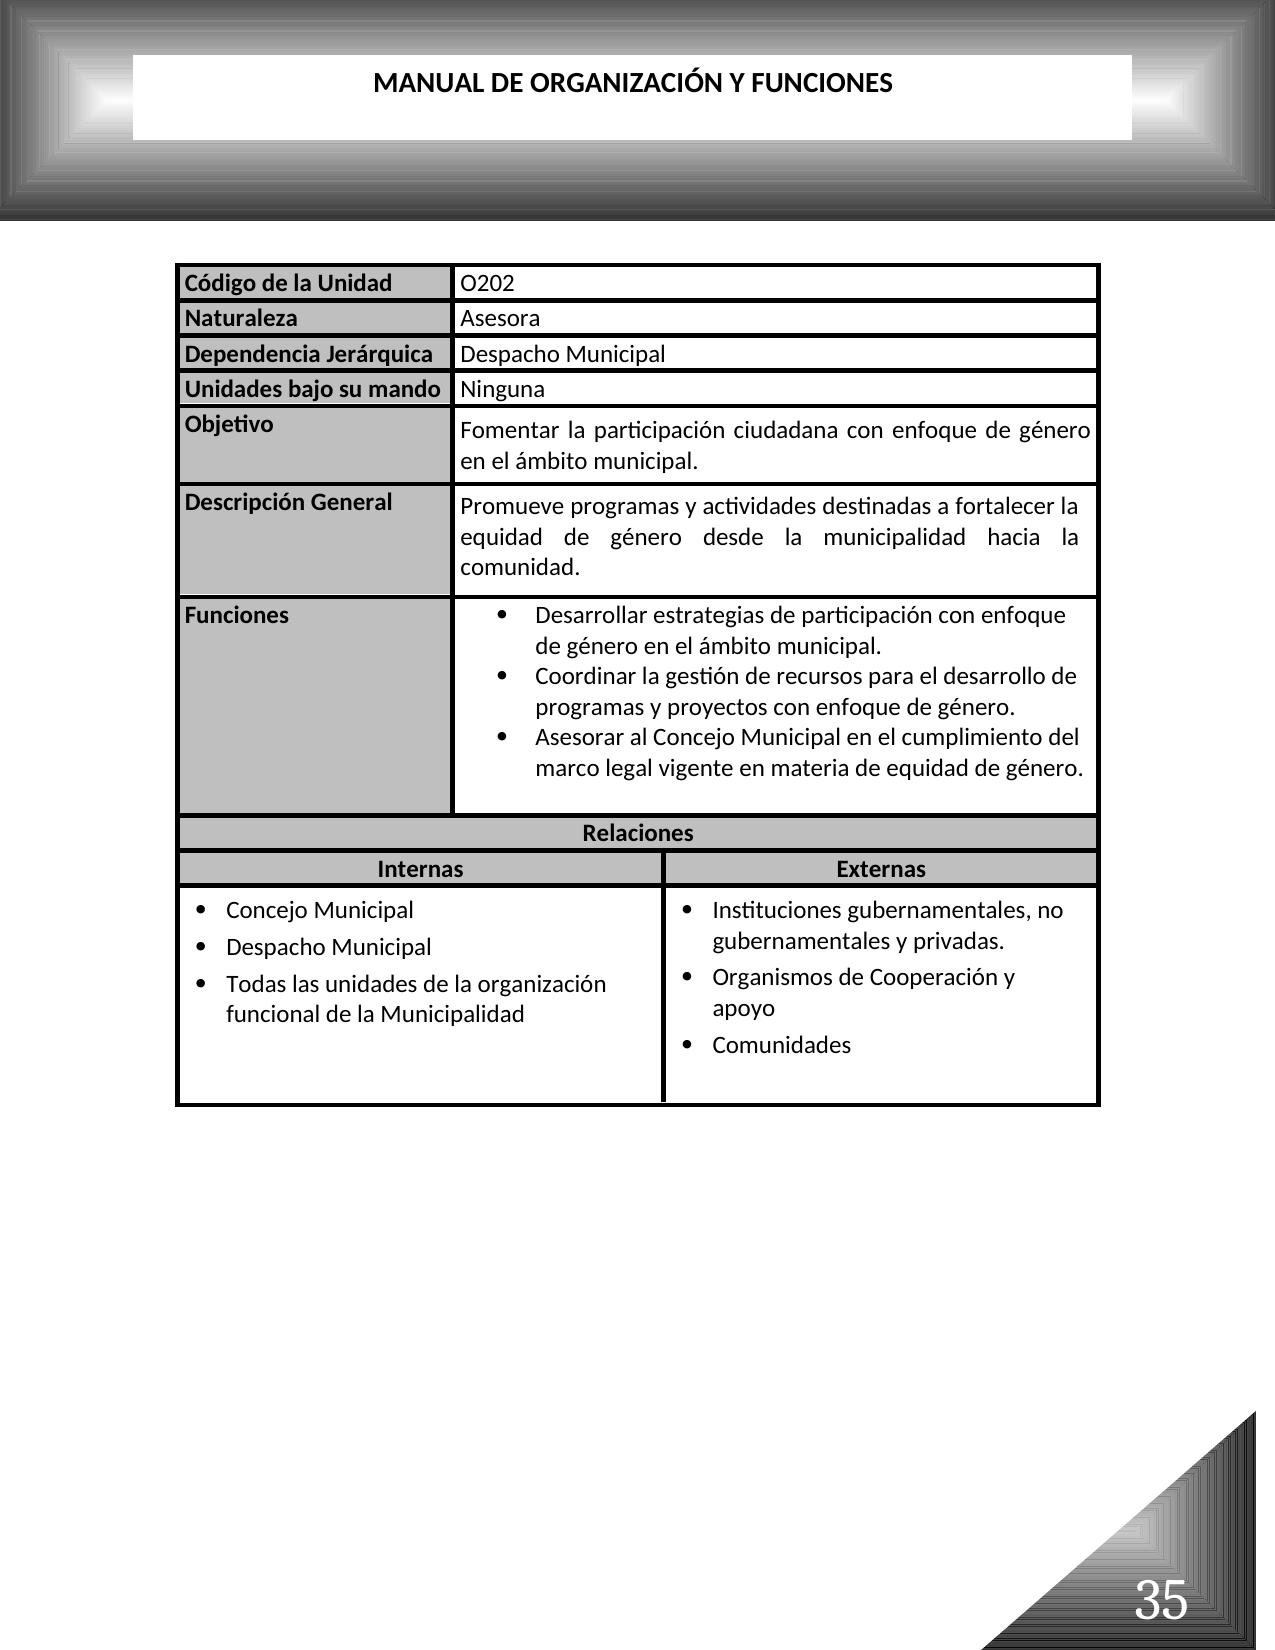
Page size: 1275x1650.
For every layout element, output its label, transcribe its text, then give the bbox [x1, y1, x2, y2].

table_cell Instituciones gubernamentales, no gubernamentales y privadas. Organismos de Cooperación y apoyo Comunidades [666, 888, 1096, 1102]
table_cell Asesora [455, 303, 1096, 333]
table_cell Fomentar la participación ciudadana con enfoque de género en el ámbito municipal. [455, 408, 1096, 482]
table_cell Dependencia Jerárquica [180, 338, 450, 368]
table_cell Naturaleza [180, 303, 450, 333]
table_cell Despacho Municipal [455, 338, 1096, 368]
table_cell Promueve programas y actividades destinadas a fortalecer la equidad de género desde la municipalidad hacia la comunidad. [455, 486, 1096, 594]
table_cell Externas [666, 853, 1096, 883]
table_cell Ninguna [455, 373, 1096, 403]
table_cell Descripción General [180, 486, 450, 594]
table_cell Internas [180, 853, 661, 883]
table_cell Unidades bajo su mando [180, 373, 450, 403]
table_cell Objetivo [180, 408, 450, 482]
table_cell Concejo Municipal Despacho Municipal Todas las unidades de la organización funcional de la Municipalidad [180, 888, 661, 1102]
table_cell O202 [455, 267, 1096, 298]
table_cell Funciones [180, 599, 450, 813]
table_cell Código de [180, 267, 450, 298]
table_cell Desarrollar estrategias de participación con enfoque de género en el ámbito municipal. Coordinar la gestión de recursos para el desarrollo de programas y proyectos con enfoque de género. Asesorar al Concejo Municipal en el cumplimiento del marco legal vigente en materia de equidad de género. [455, 599, 1096, 813]
table_cell Relaciones [180, 818, 1096, 848]
